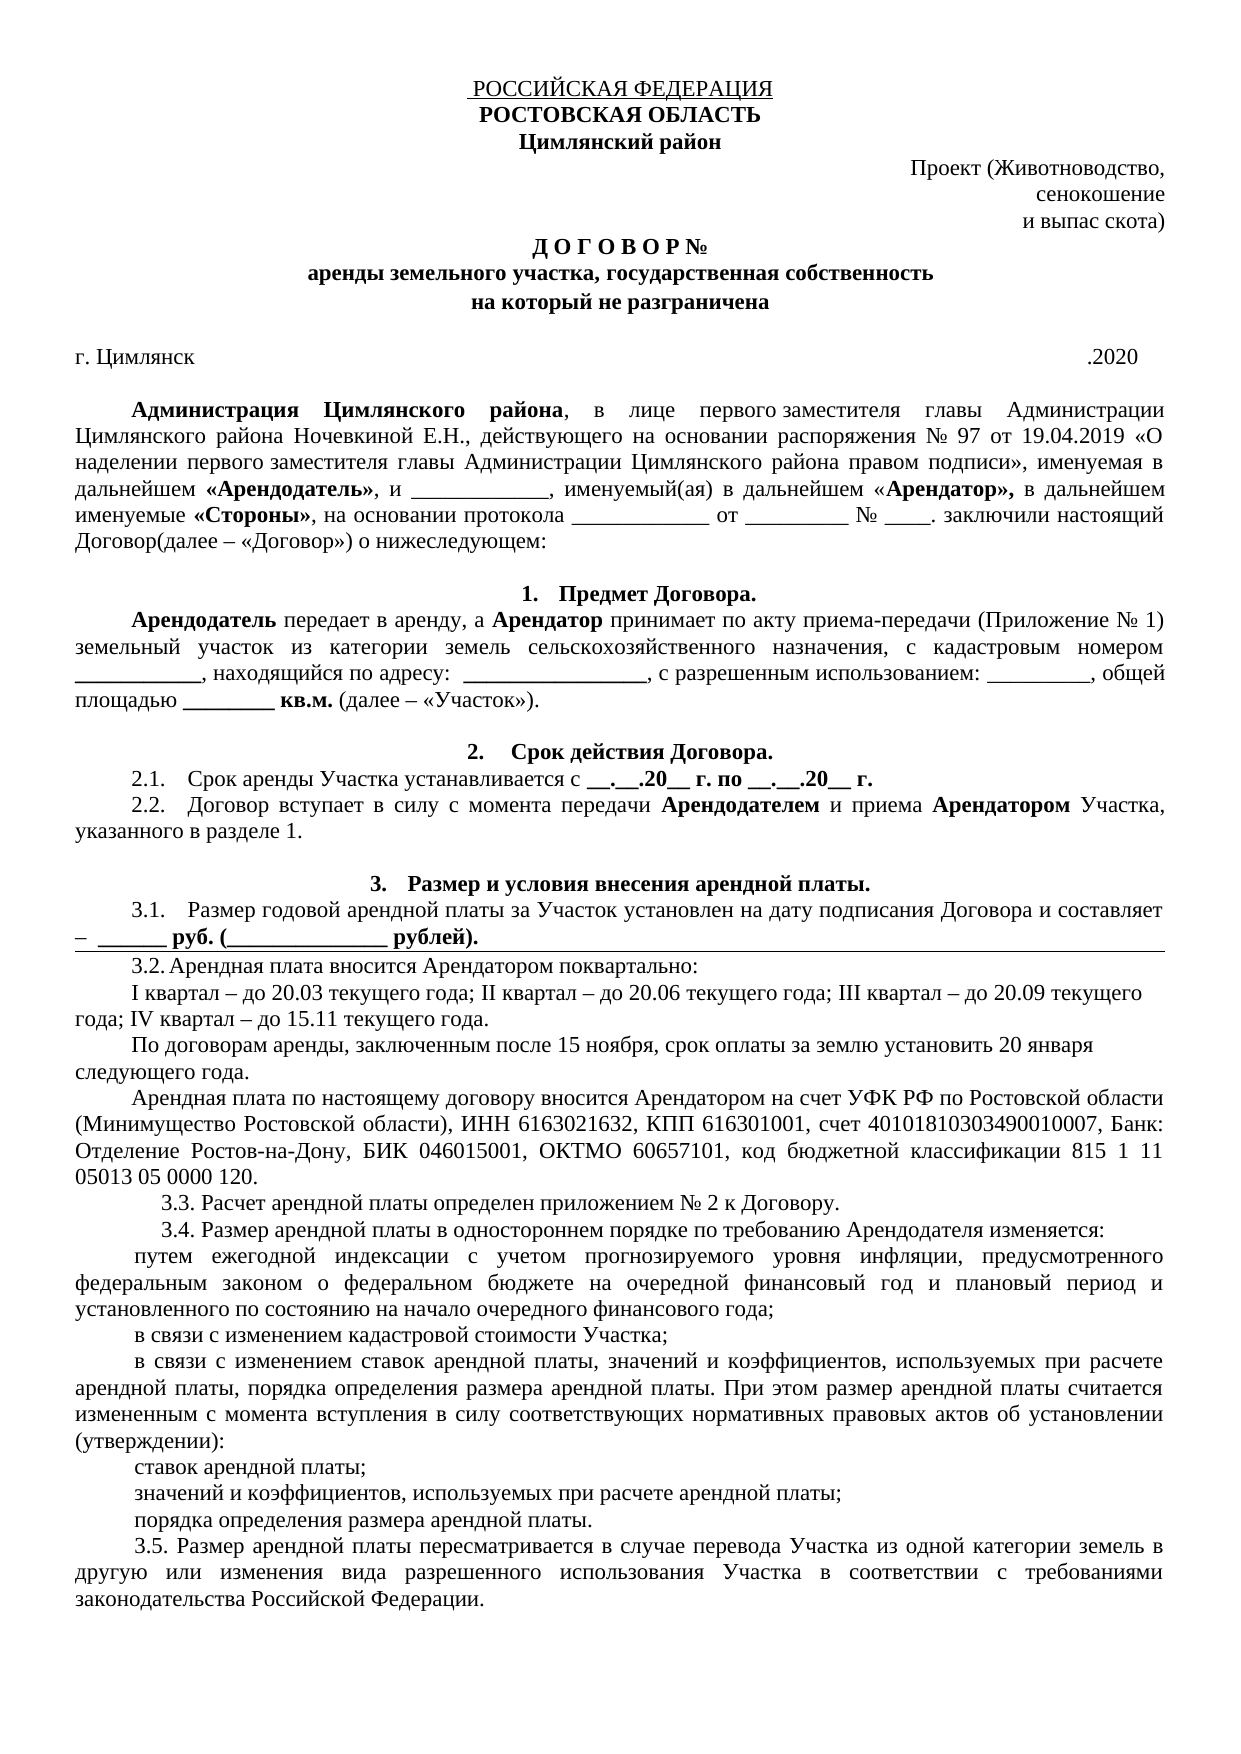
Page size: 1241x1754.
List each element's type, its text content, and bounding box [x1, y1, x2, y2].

text РОСТОВСКАЯ ОБЛАСТЬ [75, 101, 1165, 128]
text 3.3. Расчет арендной платы определен приложением № 2 к Договору. [104, 1189, 1165, 1216]
text 3.4. Размер арендной платы в одностороннем порядке по требованию Арендодателя изменяется: [104, 1216, 1165, 1242]
text на который не разграничена [75, 288, 1165, 314]
text аренды земельного участка, государственная собственность [75, 259, 1166, 286]
text Д О Г О В О Р № [75, 233, 1165, 259]
text Администрация Цимлянского района, в лице первого заместителя главы Администрации Цимлянского района Ночевкиной Е.Н., действующего на основании распоряжения № 97 от 19.04.2019 «О наделении первого заместителя главы Администрации Цимлянского района правом подписи», именуемая в дальнейшем «Арендодатель», и ____________, именуемый(ая) в дальнейшем «Арендатор», в дальнейшем именуемые «Стороны», на основании протокола ____________ от _________ № ____. заключили настоящий Договор(далее – «Договор») о нижеследующем: [75, 396, 1165, 554]
text По договорам аренды, заключенным после 15 ноября, срок оплаты за землю установить 20 января следующего года. [75, 1031, 1165, 1084]
text 3.5. Размер арендной платы пересматривается в случае перевода Участка из одной категории земель в другую или изменения вида разрешенного использования Участка в соответствии с требованиями законодательства Российской Федерации. [75, 1532, 1165, 1611]
list Размер и условия внесения арендной платы. [75, 870, 1165, 896]
text Арендная плата по настоящему договору вносится Арендатором на счет УФК РФ по Ростовской области (Минимущество Ростовской области), ИНН 6163021632, КПП 616301001, счет 40101810303490010007, Банк: Отделение Ростов-на-Дону, БИК 046015001, ОКТМО 60657101, код бюджетной классификации 815 1 11 05013 05 0000 120. [75, 1084, 1165, 1189]
text 3.2. Арендная плата вносится Арендатором поквартально: [75, 952, 1165, 979]
list Договор вступает в силу с момента передачи Арендодателем и приема Арендатором Участка, указанного в разделе 1. [75, 791, 1165, 844]
text ставок арендной платы; [75, 1453, 1165, 1479]
text Арендодатель передает в аренду, а Арендатор принимает по акту приема-передачи (Приложение № 1) земельный участок из категории земель сельскохозяйственного назначения, с кадастровым номером ___________, находящийся по адресу: ________________, с разрешенным использованием: _________, общей площадью ________ кв.м. (далее – «Участок»). [75, 607, 1165, 712]
text 3.1. Размер годовой арендной платы за Участок установлен на дату подписания Договора и составляет – ______ руб. (______________ рублей). [75, 896, 1165, 951]
text и выпас скота) [75, 207, 1165, 233]
text в связи с изменением ставок арендной платы, значений и коэффициентов, используемых при расчете арендной платы, порядка определения размера арендной платы. При этом размер арендной платы считается измененным с момента вступления в силу соответствующих нормативных правовых актов об установлении (утверждении): [75, 1348, 1165, 1453]
title РОССИЙСКАЯ ФЕДЕРАЦИЯ [75, 75, 1165, 101]
text Цимлянский район [75, 128, 1165, 154]
text I квартал – до 20.03 текущего года; II квартал – до 20.06 текущего года; III квартал – до 20.09 текущего года; IV квартал – до 15.11 текущего года. [75, 979, 1165, 1031]
list Предмет Договора. [112, 580, 1165, 607]
text сенокошение [75, 180, 1165, 207]
list Срок аренды Участка устанавливается с __.__.20__ г. по __.__.20__ г. [75, 765, 1165, 791]
text путем ежегодной индексации с учетом прогнозируемого уровня инфляции, предусмотренного федеральным законом о федеральном бюджете на очередной финансовый год и плановый период и установленного по состоянию на начало очередного финансового года; [75, 1242, 1165, 1321]
text значений и коэффициентов, используемых при расчете арендной платы; [75, 1479, 1165, 1506]
text в связи с изменением кадастровой стоимости Участка; [75, 1321, 1165, 1348]
table_header г. Цимлянск [64, 343, 606, 369]
table_header .2020 [606, 343, 1149, 369]
text порядка определения размера арендной платы. [75, 1506, 1165, 1532]
list Срок действия Договора. [75, 738, 1165, 765]
text Проект (Животноводство, [75, 154, 1165, 180]
